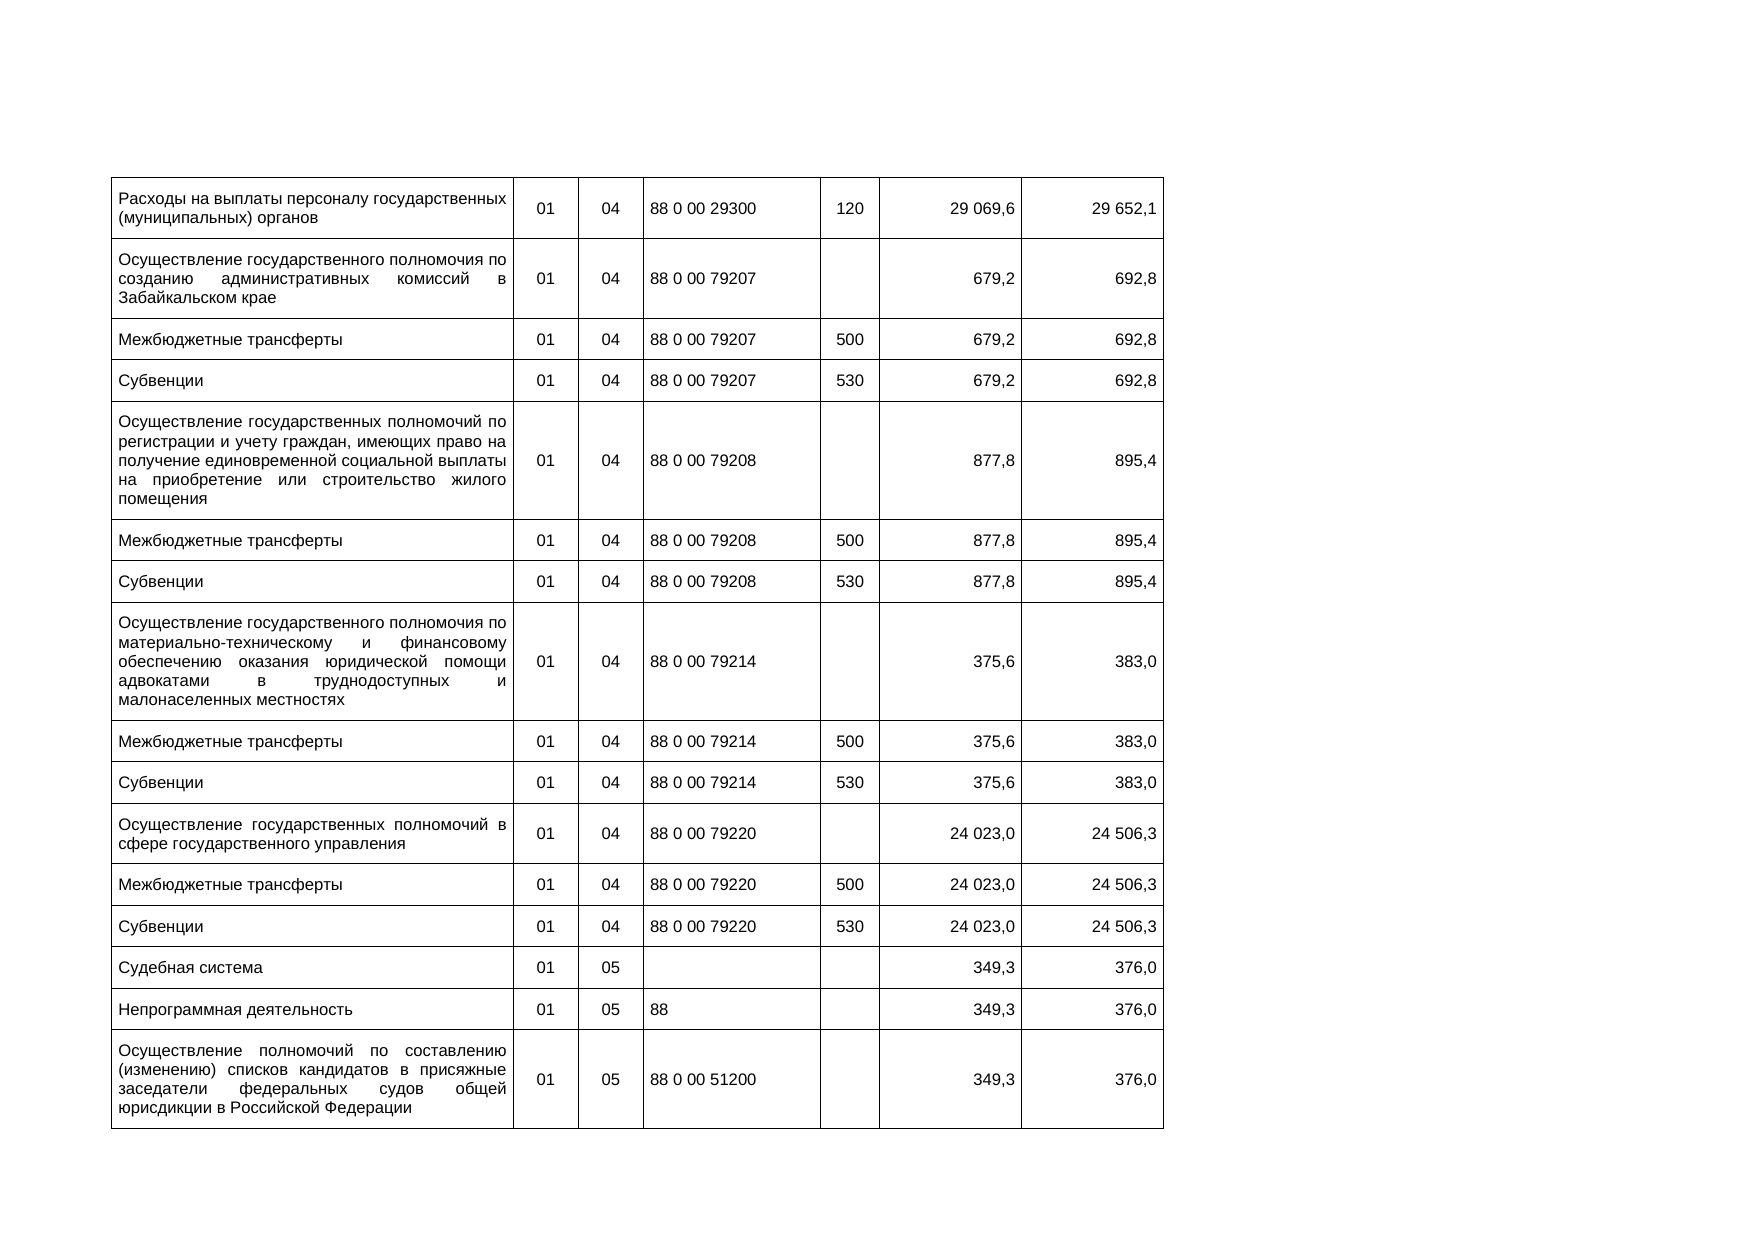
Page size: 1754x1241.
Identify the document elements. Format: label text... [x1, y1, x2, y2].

table_cell 29 652,1 [1022, 178, 1163, 238]
table_cell 24 023,0 [880, 804, 1021, 863]
table_cell 376,0 [1022, 1030, 1163, 1128]
table_cell 01 [514, 520, 578, 560]
table_cell [821, 239, 879, 318]
table_cell 01 [514, 947, 578, 988]
table_cell 01 [514, 804, 578, 863]
table_cell 375,6 [880, 603, 1021, 720]
table_cell 24 506,3 [1022, 906, 1163, 946]
table_cell [821, 989, 879, 1029]
table_cell 500 [821, 319, 879, 359]
table_cell 383,0 [1022, 721, 1163, 761]
table_cell 376,0 [1022, 989, 1163, 1029]
table_cell 679,2 [880, 319, 1021, 359]
table_cell 04 [579, 319, 643, 359]
table_cell 04 [579, 178, 643, 238]
table_cell Судебная система [112, 947, 513, 988]
table_cell 500 [821, 864, 879, 905]
table_cell 88 0 00 79214 [644, 762, 820, 803]
table_cell Субвенции [112, 762, 513, 803]
table_cell 01 [514, 864, 578, 905]
table_cell [821, 1030, 879, 1128]
table_cell 01 [514, 762, 578, 803]
table_cell 376,0 [1022, 947, 1163, 988]
table_cell 29 069,6 [880, 178, 1021, 238]
table_cell 01 [514, 721, 578, 761]
table_cell 04 [579, 402, 643, 519]
table_cell 349,3 [880, 989, 1021, 1029]
table_cell 88 [644, 989, 820, 1029]
table_cell 01 [514, 603, 578, 720]
table_cell Непрограммная деятельность [112, 989, 513, 1029]
table_cell Осуществление государственных полномочий по регистрации и учету граждан, имеющих право на получение единовременной социальной выплаты на приобретение или строительство жилого помещения [112, 402, 513, 519]
table_cell [821, 603, 879, 720]
table_cell 692,8 [1022, 319, 1163, 359]
table_cell 88 0 00 79214 [644, 721, 820, 761]
table_cell 88 0 00 79207 [644, 319, 820, 359]
table_cell Осуществление государственного полномочия по материально-техническому и финансовому обеспечению оказания юридической помощи адвокатами в труднодоступных и малонаселенных местностях [112, 603, 513, 720]
table_cell 88 0 00 29300 [644, 178, 820, 238]
table_cell 04 [579, 603, 643, 720]
table_cell 120 [821, 178, 879, 238]
table_cell 877,8 [880, 402, 1021, 519]
table_cell 01 [514, 989, 578, 1029]
table_cell Осуществление полномочий по составлению (изменению) списков кандидатов в присяжные заседатели федеральных судов общей юрисдикции в Российской Федерации [112, 1030, 513, 1128]
table_cell 01 [514, 561, 578, 602]
table_cell [644, 947, 820, 988]
table_cell 04 [579, 864, 643, 905]
table_cell 88 0 00 79220 [644, 804, 820, 863]
table_cell Межбюджетные трансферты [112, 319, 513, 359]
table_cell 01 [514, 178, 578, 238]
table_cell 88 0 00 79207 [644, 239, 820, 318]
table_cell 500 [821, 721, 879, 761]
table_cell Межбюджетные трансферты [112, 864, 513, 905]
table_cell 04 [579, 906, 643, 946]
table_cell Субвенции [112, 906, 513, 946]
table_cell 877,8 [880, 561, 1021, 602]
table_cell Осуществление государственных полномочий в сфере государственного управления [112, 804, 513, 863]
table_cell 88 0 00 79208 [644, 561, 820, 602]
table_cell Субвенции [112, 360, 513, 401]
table_cell 04 [579, 561, 643, 602]
table_cell 01 [514, 319, 578, 359]
table_cell 349,3 [880, 947, 1021, 988]
table_cell [821, 947, 879, 988]
table_cell 01 [514, 402, 578, 519]
table_cell 04 [579, 804, 643, 863]
table_cell 05 [579, 947, 643, 988]
table_cell 04 [579, 762, 643, 803]
table_cell 04 [579, 360, 643, 401]
table_cell Субвенции [112, 561, 513, 602]
table_cell 05 [579, 1030, 643, 1128]
table_cell 895,4 [1022, 561, 1163, 602]
table_cell 530 [821, 561, 879, 602]
table_cell 04 [579, 520, 643, 560]
table_cell 530 [821, 360, 879, 401]
table_cell 24 023,0 [880, 906, 1021, 946]
table_cell 88 0 00 79208 [644, 402, 820, 519]
table_cell 530 [821, 762, 879, 803]
table_cell 895,4 [1022, 402, 1163, 519]
table_cell 895,4 [1022, 520, 1163, 560]
table_cell 88 0 00 79214 [644, 603, 820, 720]
table_cell 679,2 [880, 239, 1021, 318]
table_cell 05 [579, 989, 643, 1029]
table_cell 88 0 00 79208 [644, 520, 820, 560]
table_cell 692,8 [1022, 239, 1163, 318]
table_cell 04 [579, 239, 643, 318]
table_cell 24 506,3 [1022, 864, 1163, 905]
table_cell 375,6 [880, 721, 1021, 761]
table_cell 01 [514, 239, 578, 318]
table_cell 383,0 [1022, 762, 1163, 803]
table_cell 04 [579, 721, 643, 761]
table_cell Расходы на выплаты персоналу государственных (муниципальных) органов [112, 178, 513, 238]
table_cell Осуществление государственного полномочия по созданию административных комиссий в Забайкальском крае [112, 239, 513, 318]
table_cell 530 [821, 906, 879, 946]
table_cell 88 0 00 79220 [644, 906, 820, 946]
table_cell 500 [821, 520, 879, 560]
table_cell 88 0 00 79207 [644, 360, 820, 401]
table_cell 24 506,3 [1022, 804, 1163, 863]
table_cell [821, 402, 879, 519]
table_cell Межбюджетные трансферты [112, 721, 513, 761]
table_cell 01 [514, 360, 578, 401]
table_cell 375,6 [880, 762, 1021, 803]
table_cell 692,8 [1022, 360, 1163, 401]
table_cell 383,0 [1022, 603, 1163, 720]
table_cell [821, 804, 879, 863]
table_cell 01 [514, 1030, 578, 1128]
table_cell 88 0 00 79220 [644, 864, 820, 905]
table_cell 88 0 00 51200 [644, 1030, 820, 1128]
table_cell 679,2 [880, 360, 1021, 401]
table_cell 877,8 [880, 520, 1021, 560]
table_cell 01 [514, 906, 578, 946]
table_cell Межбюджетные трансферты [112, 520, 513, 560]
table_cell 24 023,0 [880, 864, 1021, 905]
table_cell 349,3 [880, 1030, 1021, 1128]
